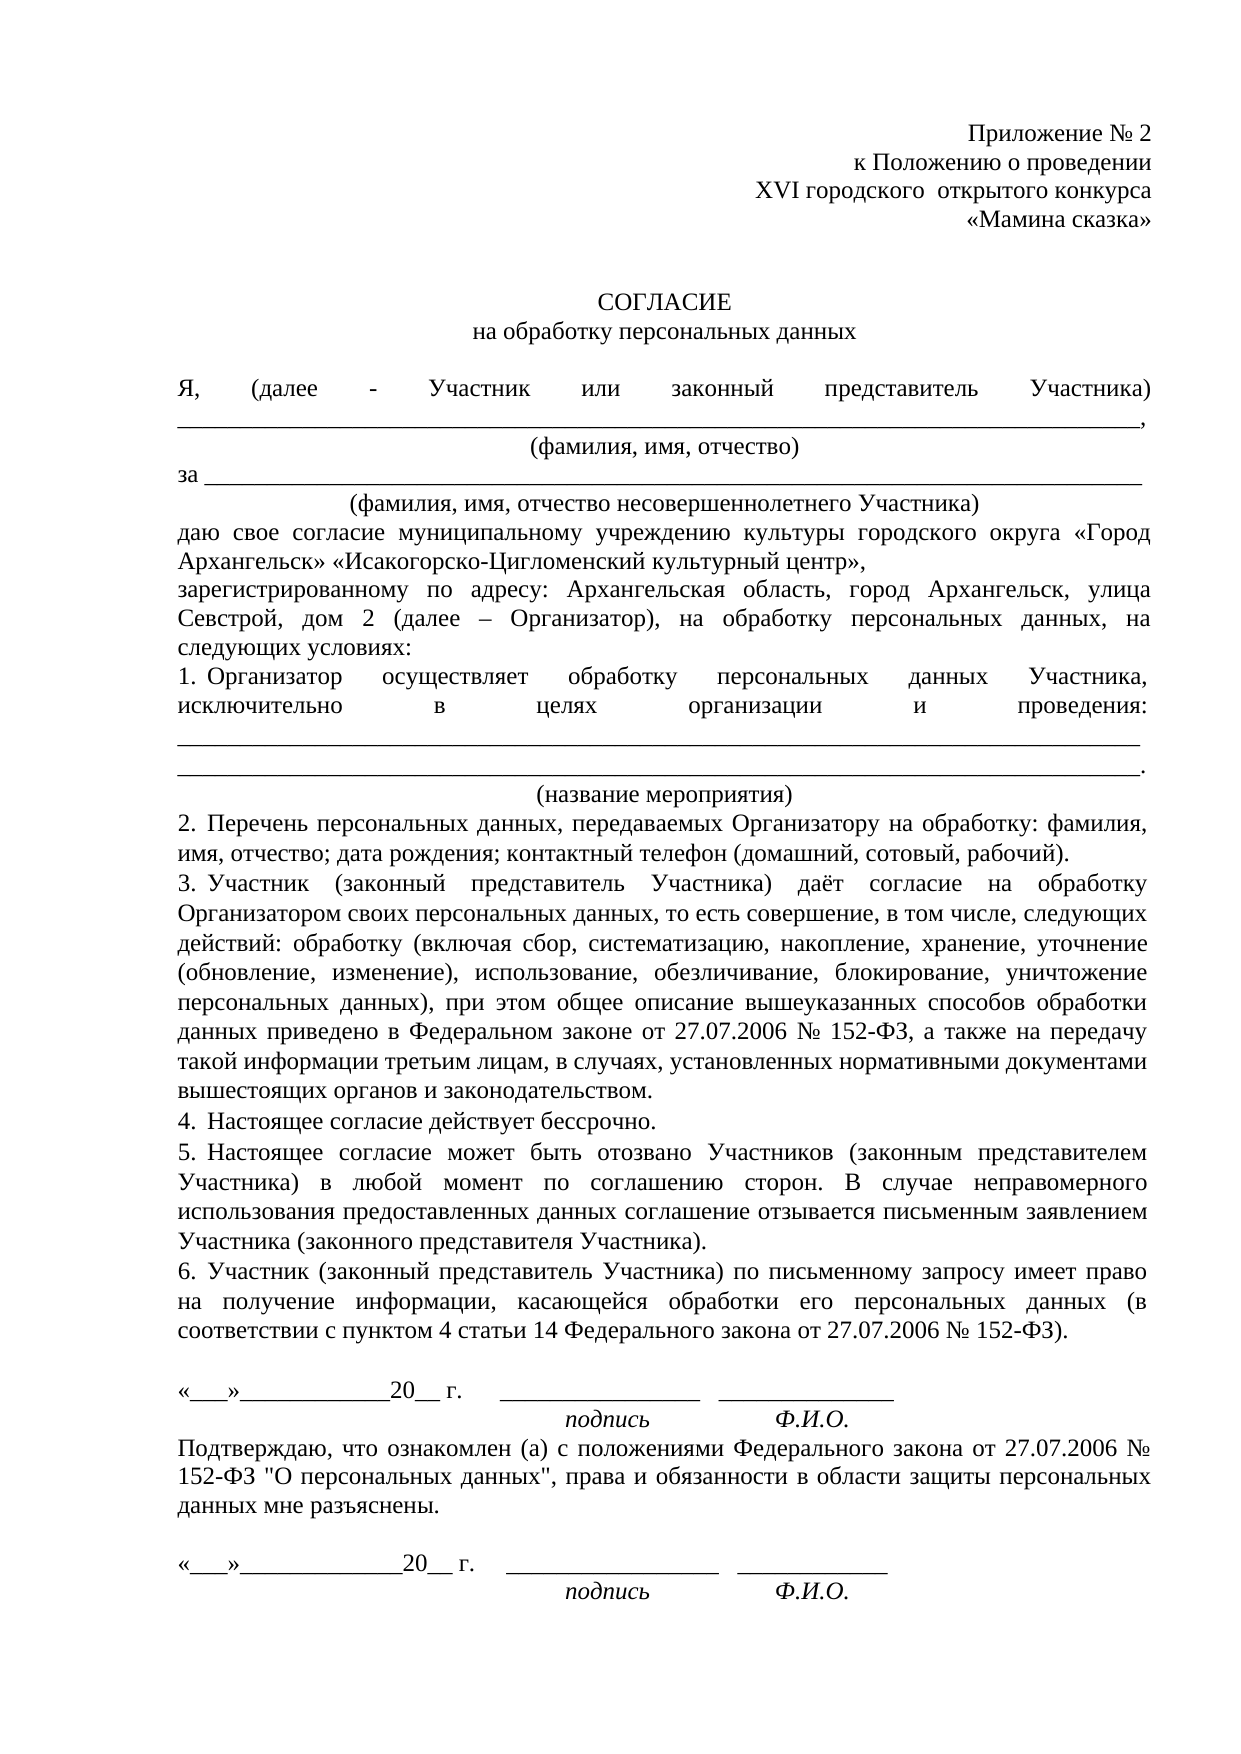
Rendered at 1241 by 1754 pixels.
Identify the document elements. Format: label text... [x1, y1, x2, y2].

text (название мероприятия) [177, 779, 1152, 808]
list Организатор осуществляет обработку персональных данных Участника, исключительно в целях организации и проведения: _____________________________________________________________________________ [177, 661, 1148, 749]
text к Положению о проведении [177, 147, 1152, 176]
text (фамилия, имя, отчество) [177, 431, 1152, 459]
list Настоящее согласие действует бессрочно. [177, 1106, 1148, 1135]
title Приложение № 2 [177, 118, 1152, 147]
list Участник (законный представитель Участника) даёт согласие на обработку Организатором своих персональных данных, то есть совершение, в том числе, следующих действий: обработку (включая сбор, систематизацию, накопление, хранение, уточнение (обновление, изменение), использование, обезличивание, блокирование, уничтожение персональных данных), при этом общее описание вышеуказанных способов обработки данных приведено в Федеральном законе от 27.07.2006 № 152-ФЗ, а также на передачу такой информации третьим лицам, в случаях, установленных нормативными документами вышестоящих органов и законодательством. [177, 868, 1148, 1104]
text за ___________________________________________________________________________ [177, 459, 1152, 488]
text на обработку персональных данных [177, 316, 1152, 344]
title «Мамина сказка» [177, 204, 1152, 233]
text даю свое согласие муниципальному учреждению культуры городского округа «Город Архангельск» «Исакогорско-Цигломенский культурный центр», [177, 517, 1152, 574]
text Я, (далее - Участник или законный представитель Участника) _____________________________________________________________________________, [177, 373, 1152, 431]
text СОГЛАСИЕ [177, 287, 1152, 316]
text «___»____________20__ г. ________________ ______________ [177, 1375, 1152, 1404]
text зарегистрированному по адресу: Архангельская область, город Архангельск, улица Севстрой, дом 2 (далее – Организатор), на обработку персональных данных, на следующих условиях: [177, 574, 1152, 661]
text подпись Ф.И.О. [177, 1576, 1152, 1605]
text (фамилия, имя, отчество несовершеннолетнего Участника) [177, 488, 1152, 517]
list Участник (законный представитель Участника) по письменному запросу имеет право на получение информации, касающейся обработки его персональных данных (в соответствии с пунктом 4 статьи 14 Федерального закона от 27.07.2006 № 152-ФЗ). [177, 1256, 1148, 1344]
text подпись Ф.И.О. [177, 1404, 1152, 1433]
list Настоящее согласие может быть отозвано Участников (законным представителем Участника) в любой момент по соглашению сторон. В случае неправомерного использования предоставленных данных соглашение отзывается письменным заявлением Участника (законного представителя Участника). [177, 1137, 1148, 1254]
text XVI городского открытого конкурса [177, 176, 1152, 204]
text «___»_____________20__ г. _________________ ____________ [177, 1548, 1152, 1576]
list Перечень персональных данных, передаваемых Организатору на обработку: фамилия, имя, отчество; дата рождения; контактный телефон (домашний, сотовый, рабочий). [177, 808, 1148, 866]
text Подтверждаю, что ознакомлен (а) с положениями Федерального закона от 27.07.2006 № 152-ФЗ "О персональных данных", права и обязанности в области защиты персональных данных мне разъяснены. [177, 1433, 1152, 1519]
text _____________________________________________________________________________. [177, 751, 1152, 779]
